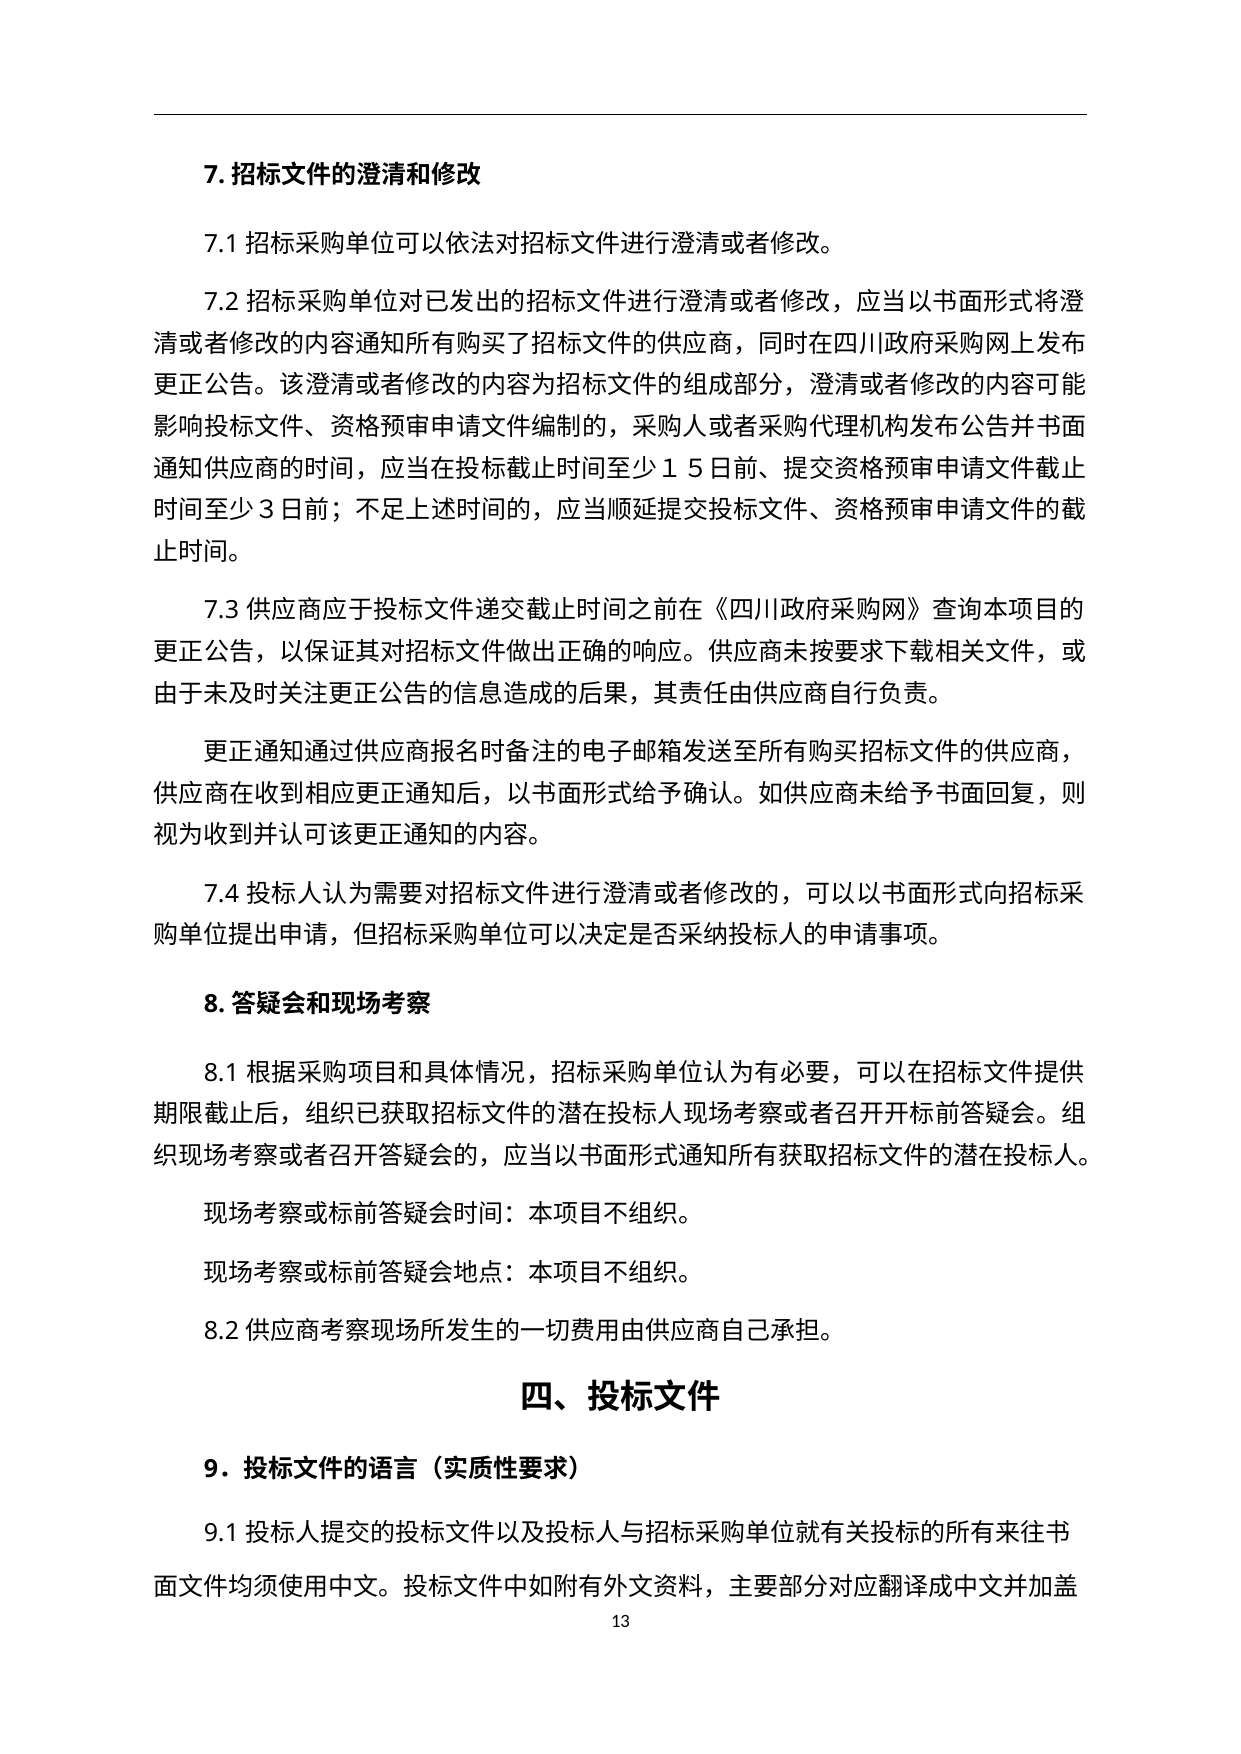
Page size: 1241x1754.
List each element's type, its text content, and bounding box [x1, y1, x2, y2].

text 8.2 供应商考察现场所发生的一切费用由供应商自己承担。 [153, 1306, 1087, 1348]
subtitle 8. 答疑会和现场考察 [153, 979, 1087, 1021]
text 现场考察或标前答疑会地点：本项目不组织。 [153, 1248, 1087, 1289]
subtitle 四、投标文件 [153, 1375, 1087, 1417]
text 7.2 招标采购单位对已发出的招标文件进行澄清或者修改，应当以书面形式将澄清或者修改的内容通知所有购买了招标文件的供应商，同时在四川政府采购网上发布更正公告。该澄清或者修改的内容为招标文件的组成部分，澄清或者修改的内容可能影响投标文件、资格预审申请文件编制的，采购人或者采购代理机构发布公告并书面通知供应商的时间，应当在投标截止时间至少１５日前、提交资格预审申请文件截止时间至少３日前；不足上述时间的，应当顺延提交投标文件、资格预审申请文件的截止时间。 [153, 277, 1087, 569]
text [153, 1512, 1087, 1603]
subtitle 9．投标文件的语言（实质性要求） [153, 1444, 1087, 1485]
text 7.1 招标采购单位可以依法对招标文件进行澄清或者修改。 [153, 219, 1087, 260]
text 更正通知通过供应商报名时备注的电子邮箱发送至所有购买招标文件的供应商，供应商在收到相应更正通知后，以书面形式给予确认。如供应商未给予书面回复，则视为收到并认可该更正通知的内容。 [153, 727, 1087, 852]
text 8.1 根据采购项目和具体情况，招标采购单位认为有必要，可以在招标文件提供期限截止后，组织已获取招标文件的潜在投标人现场考察或者召开开标前答疑会。组织现场考察或者召开答疑会的，应当以书面形式通知所有获取招标文件的潜在投标人。 [153, 1048, 1087, 1173]
subtitle 7. 招标文件的澄清和修改 [153, 150, 1087, 192]
text 现场考察或标前答疑会时间：本项目不组织。 [153, 1189, 1087, 1231]
text 7.4 投标人认为需要对招标文件进行澄清或者修改的，可以以书面形式向招标采购单位提出申请，但招标采购单位可以决定是否采纳投标人的申请事项。 [153, 869, 1087, 952]
text 7.3 供应商应于投标文件递交截止时间之前在《四川政府采购网》查询本项目的更正公告，以保证其对招标文件做出正确的响应。供应商未按要求下载相关文件，或由于未及时关注更正公告的信息造成的后果，其责任由供应商自行负责。 [153, 585, 1087, 710]
